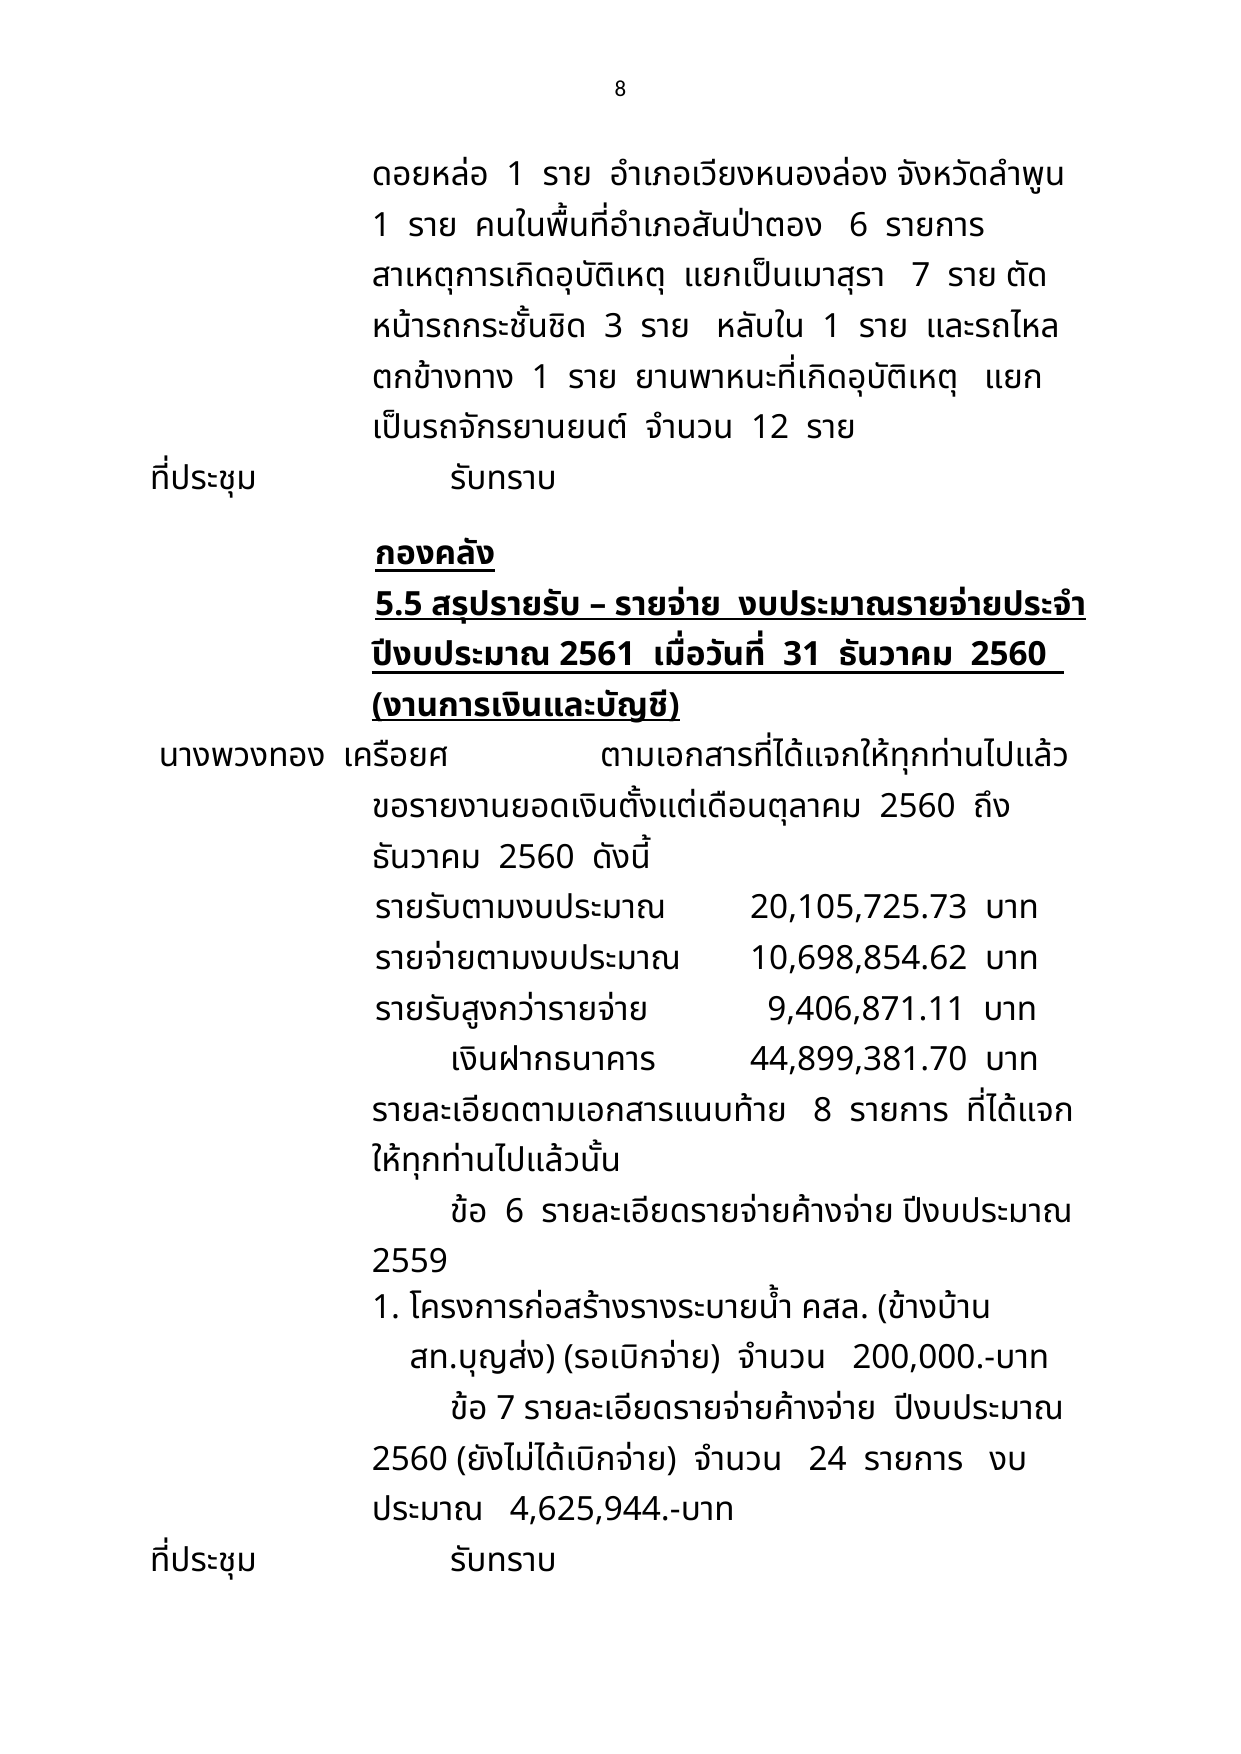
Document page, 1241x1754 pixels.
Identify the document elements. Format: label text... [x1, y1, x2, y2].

text รายจ่ายตามงบประมาณ 10,698,854.62 บาท [150, 934, 1090, 984]
text รายรับสูงกว่ารายจ่าย 9,406,871.11 บาท [150, 984, 1090, 1035]
text รายรับตามงบประมาณ 20,105,725.73 บาท [150, 883, 1090, 934]
list สาเหตุการเกิดอุบัติเหตุ แยกเป็นเมาสุรา 7 ราย ตัดหน้ารถกระชั้นชิด 3 ราย หลับใน 1 ราย และรถไหลตกข้างทาง 1 ราย ยานพาหนะที่เกิดอุบัติเหตุ แยกเป็นรถจักรยานยนต์ จำนวน 12 ราย [372, 251, 1090, 454]
text ข้อ 6 รายละเอียดรายจ่ายค้างจ่าย ปีงบประมาณ 2559 [150, 1187, 1090, 1283]
text 5.5 สรุปรายรับ – รายจ่าย งบประมาณรายจ่ายประจำปีงบประมาณ 2561 เมื่อวันที่ 31 ธันวาคม 2560 (งานการเงินและบัญชี) [150, 579, 1154, 731]
text ที่ประชุม รับทราบ [150, 1536, 1090, 1586]
list ที่ประชุม รับทราบ [150, 454, 1090, 504]
text เงินฝากธนาคาร 44,899,381.70 บาท รายละเอียดตามเอกสารแนบท้าย 8 รายการ ที่ได้แจกให้ทุกท่านไปแล้วนั้น [150, 1035, 1090, 1187]
text กองคลัง [150, 529, 1090, 579]
text นางพวงทอง เครือยศ ตามเอกสารที่ได้แจกให้ทุกท่านไปแล้ว ขอรายงานยอดเงินตั้งแต่เดือนตุลาคม 2560 ถึง ธันวาคม 2560 ดังนี้ [150, 731, 1090, 883]
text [372, 150, 1090, 251]
list โครงการก่อสร้างรางระบายน้ำ คสล. (ข้างบ้าน สท.บุญส่ง) (รอเบิกจ่าย) จำนวน 200,000.-บาท [372, 1283, 1090, 1384]
list ข้อ 7 รายละเอียดรายจ่ายค้างจ่าย ปีงบประมาณ 2560 (ยังไม่ได้เบิกจ่าย) จำนวน 24 รายการ งบประมาณ 4,625,944.-บาท [372, 1384, 1090, 1536]
